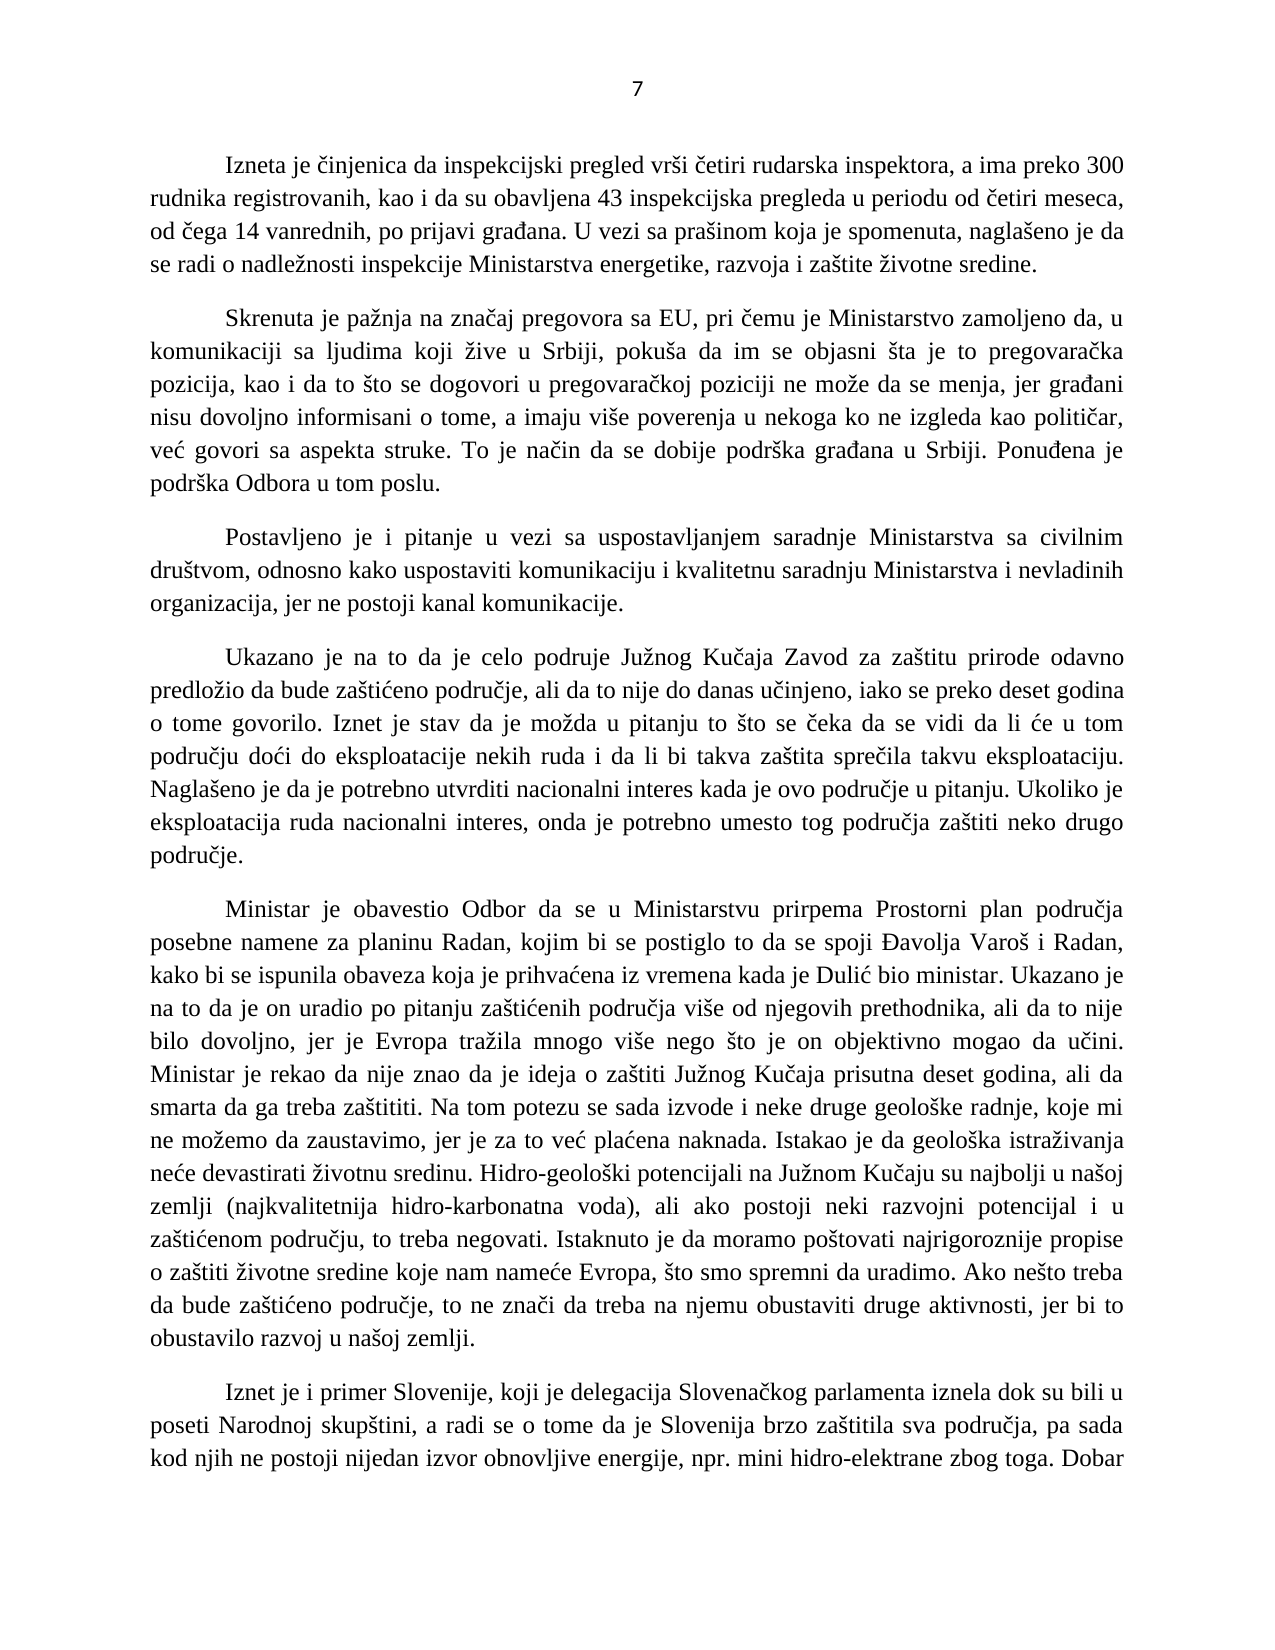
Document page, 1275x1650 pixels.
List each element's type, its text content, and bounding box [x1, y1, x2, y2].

text Izneta je činjenica da inspekcijski pregled vrši četiri rudarska inspektora, a ima preko 300 rudnika registrovanih, kao i da su obavljena 43 inspekcijska pregleda u periodu od četiri meseca, od čega 14 vanrednih, po prijavi građana. U vezi sa prašinom koja je spomenuta, naglašeno je da se radi o nadležnosti inspekcije Ministarstva energetike, razvoja i zaštite životne sredine. [150, 150, 1125, 278]
text Ukazano je na to da je celo podruje Južnog Kučaja Zavod za zaštitu prirode odavno predložio da bude zaštićeno područje, ali da to nije do danas učinjeno, iako se preko deset godina o tome govorilo. Iznet je stav da je možda u pitanju to što se čeka da se vidi da li će u tom području doći do eksploatacije nekih ruda i da li bi takva zaštita sprečila takvu eksploataciju. Naglašeno je da je potrebno utvrditi nacionalni interes kada je ovo područje u pitanju. Ukoliko je eksploatacija ruda nacionalni interes, onda je potrebno umesto tog područja zaštiti neko drugo područje. [150, 642, 1125, 869]
text Skrenuta je pažnja na značaj pregovora sa EU, pri čemu je Ministarstvo zamoljeno da, u komunikaciji sa ljudima koji žive u Srbiji, pokuša da im se objasni šta je to pregovaračka pozicija, kao i da to što se dogovori u pregovaračkoj poziciji ne može da se menja, jer građani nisu dovoljno informisani o tome, a imaju više poverenja u nekoga ko ne izgleda kao političar, već govori sa aspekta struke. To je način da se dobije podrška građana u Srbiji. Ponuđena je podrška Odbora u tom poslu. [150, 303, 1125, 497]
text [150, 1377, 1125, 1472]
text Ministar je obavestio Odbor da se u Ministarstvu prirpema Prostorni plan područja posebne namene za planinu Radan, kojim bi se postiglo to da se spoji Đavolja Varoš i Radan, kako bi se ispunila obaveza koja je prihvaćena iz vremena kada je Dulić bio ministar. Ukazano je na to da je on uradio po pitanju zaštićenih područja više od njegovih prethodnika, ali da to nije bilo dovoljno, jer je Evropa tražila mnogo više nego što je on objektivno mogao da učini. Ministar je rekao da nije znao da je ideja o zaštiti Južnog Kučaja prisutna deset godina, ali da smarta da ga treba zaštititi. Na tom potezu se sada izvode i neke druge geološke radnje, koje mi ne možemo da zaustavimo, jer je za to već plaćena naknada. Istakao je da geološka istraživanja neće devastirati životnu sredinu. Hidro-geološki potencijali na Južnom Kučaju su najbolji u našoj zemlji (najkvalitetnija hidro-karbonatna voda), ali ako postoji neki razvojni potencijal i u zaštićenom području, to treba negovati. Istaknuto je da moramo poštovati najrigoroznije propise o zaštiti životne sredine koje nam nameće Evropa, što smo spremni da uradimo. Ako nešto treba da bude zaštićeno područje, to ne znači da treba na njemu obustaviti druge aktivnosti, jer bi to obustavilo razvoj u našoj zemlji. [150, 894, 1125, 1352]
text Postavljeno je i pitanje u vezi sa uspostavljanjem saradnje Ministarstva sa civilnim društvom, odnosno kako uspostaviti komunikaciju i kvalitetnu saradnju Ministarstva i nevladinih organizacija, jer ne postoji kanal komunikacije. [150, 522, 1125, 617]
